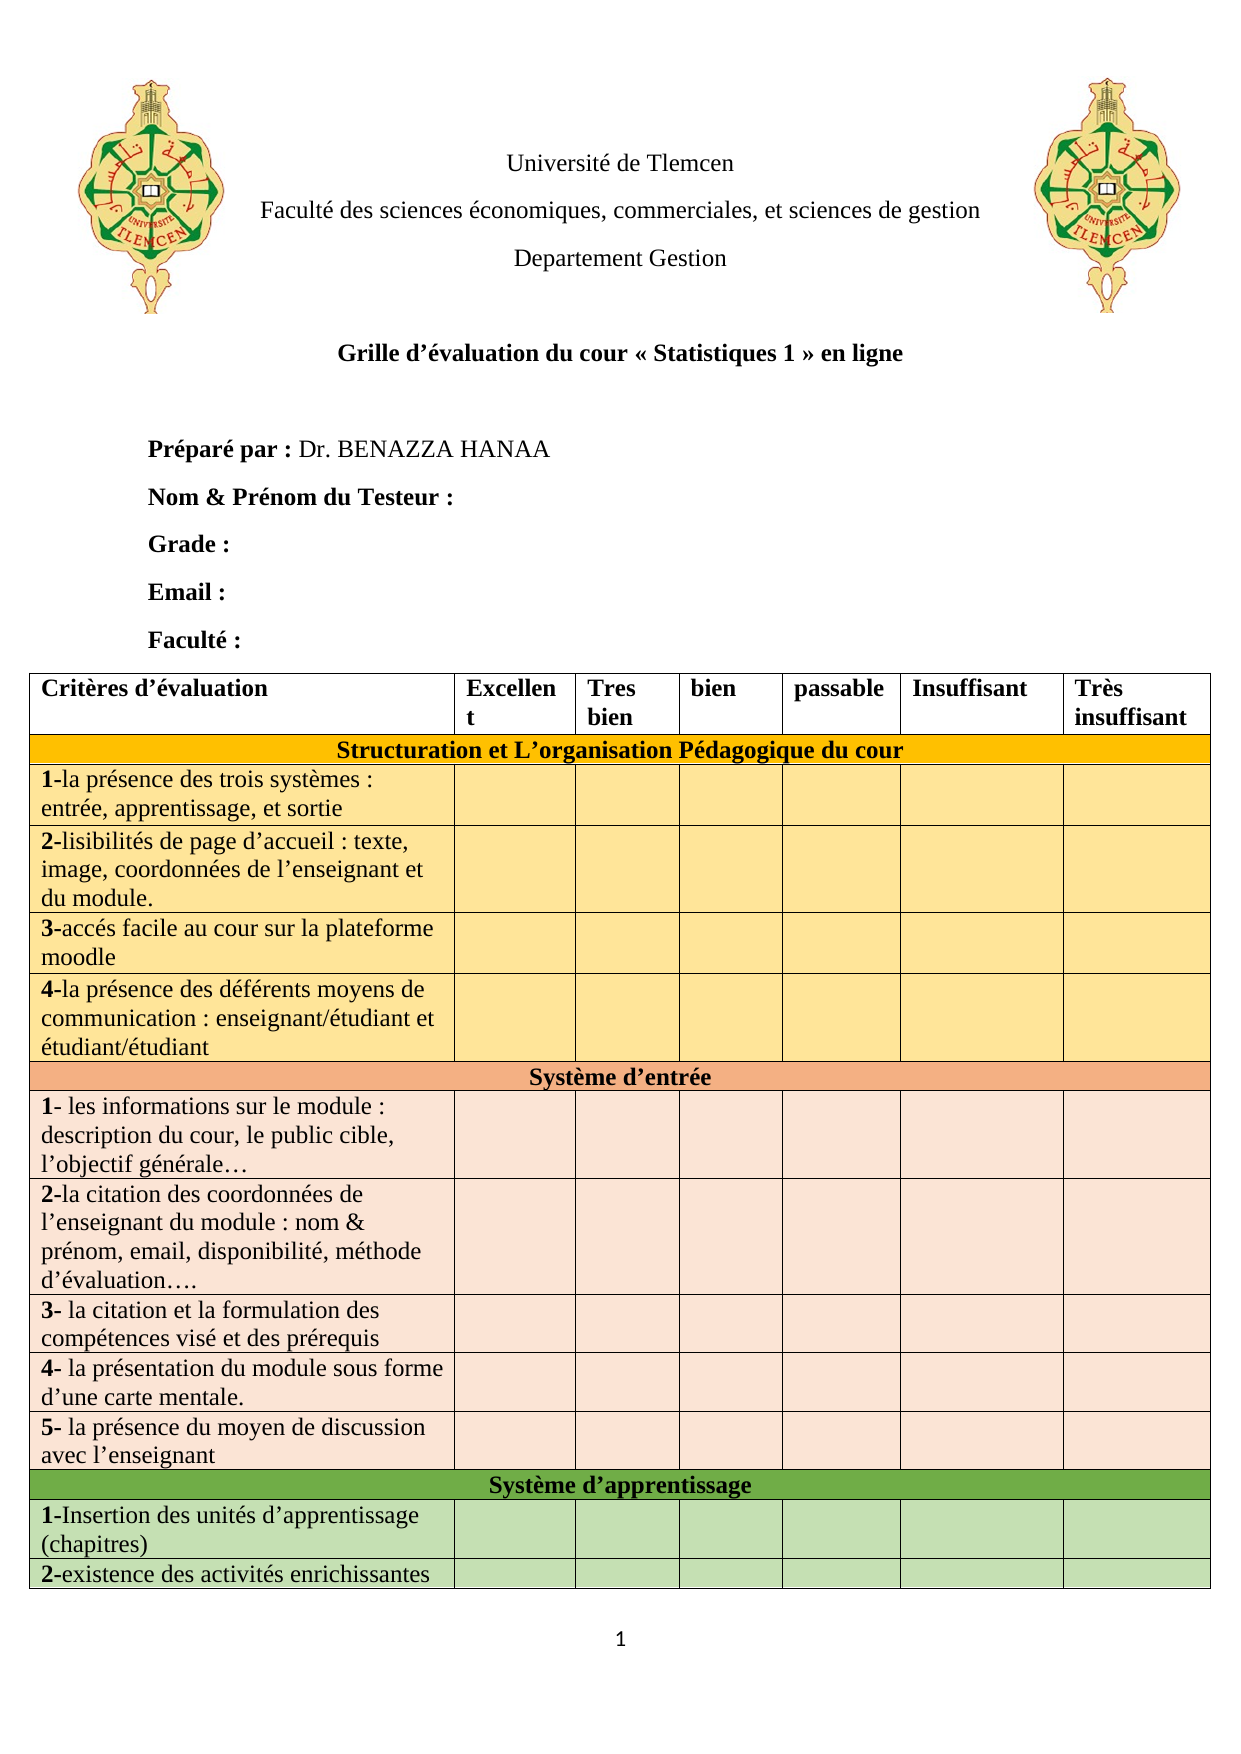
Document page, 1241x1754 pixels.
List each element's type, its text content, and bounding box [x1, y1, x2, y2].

table_cell [455, 1091, 575, 1178]
text Email : [148, 577, 1093, 606]
table_cell [576, 1412, 679, 1469]
table_cell [901, 1179, 1063, 1294]
table_cell [901, 974, 1063, 1061]
table_cell 1-la présence des trois systèmes : entrée, apprentissage, et sortie [30, 765, 454, 825]
table_cell [1064, 1353, 1210, 1411]
table_cell [680, 826, 782, 912]
table_cell [576, 1559, 679, 1587]
table_cell [783, 765, 900, 825]
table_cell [30, 1559, 454, 1587]
table_cell [901, 1091, 1063, 1178]
table_cell [680, 1353, 782, 1411]
table_cell 5- la présence du moyen de discussion avec l’enseignant [30, 1412, 454, 1469]
table_cell [783, 913, 900, 973]
text Faculté des sciences économiques, commerciales, et sciences de gestion [237, 195, 1019, 224]
table_header Tres bien [576, 674, 679, 734]
table_cell [455, 1295, 575, 1352]
table_cell [455, 826, 575, 912]
table_cell Structuration et L’organisation Pédagogique du cour [30, 735, 1210, 763]
text Grade : [148, 529, 1093, 558]
table_cell [1064, 765, 1210, 825]
table_cell [576, 1500, 679, 1558]
table_cell [680, 765, 782, 825]
table_cell [1064, 1091, 1210, 1178]
table_cell [455, 1412, 575, 1469]
table_header Critères d’évaluation [30, 674, 454, 734]
table_cell [1064, 1500, 1210, 1558]
table_cell 1-Insertion des unités d’apprentissage (chapitres) [30, 1500, 454, 1558]
table_cell [1064, 1179, 1210, 1294]
table_cell [901, 1500, 1063, 1558]
table_cell [680, 1500, 782, 1558]
table_cell [783, 826, 900, 912]
table_cell [576, 913, 679, 973]
text Faculté : [148, 625, 1093, 653]
table_cell [576, 1179, 679, 1294]
text Departement Gestion [237, 243, 1019, 272]
table_cell [1064, 1412, 1210, 1469]
table_cell Système d’apprentissage [30, 1470, 1210, 1499]
table_cell [783, 974, 900, 1061]
table_cell [783, 1179, 900, 1294]
table_cell 1- les informations sur le module : description du cour, le public cible, l’objectif générale… [30, 1091, 454, 1178]
table_cell [455, 1179, 575, 1294]
table_cell [783, 1091, 900, 1178]
table_header Insuffisant [901, 674, 1063, 734]
table_cell [455, 1559, 575, 1587]
table_cell [680, 1179, 782, 1294]
table_cell [901, 1412, 1063, 1469]
table_cell [680, 1559, 782, 1587]
table_cell [901, 765, 1063, 825]
table_cell [783, 1412, 900, 1469]
table_cell [1064, 826, 1210, 912]
table_cell [576, 1295, 679, 1352]
table_cell 3- la citation et la formulation des compétences visé et des prérequis [30, 1295, 454, 1352]
table_cell [783, 1559, 900, 1587]
table_cell [576, 1353, 679, 1411]
table_cell [576, 765, 679, 825]
table_cell [680, 1295, 782, 1352]
table_cell [1064, 913, 1210, 973]
table_cell [901, 1295, 1063, 1352]
table_cell [783, 1295, 900, 1352]
table_cell Système d’entrée [30, 1062, 1210, 1090]
table_cell [1064, 1295, 1210, 1352]
table_cell 4-la présence des déférents moyens de communication : enseignant/étudiant et étudiant/étudiant [30, 974, 454, 1061]
table_cell [680, 1412, 782, 1469]
table_cell [455, 913, 575, 973]
table_cell [680, 974, 782, 1061]
table_cell [783, 1500, 900, 1558]
table_cell [680, 913, 782, 973]
table_cell [455, 974, 575, 1061]
text Préparé par : Dr. BENAZZA HANAA [148, 434, 1093, 463]
table_cell [901, 1353, 1063, 1411]
table_cell [576, 826, 679, 912]
table_cell [455, 765, 575, 825]
table_cell [455, 1500, 575, 1558]
table_cell [1064, 974, 1210, 1061]
table_header Très insuffisant [1064, 674, 1210, 734]
text Nom & Prénom du Testeur : [148, 482, 1093, 510]
table_cell [680, 1091, 782, 1178]
table_cell [901, 1559, 1063, 1587]
table_cell [455, 1353, 575, 1411]
table_cell [1064, 1559, 1210, 1587]
table_cell [901, 913, 1063, 973]
table_cell [783, 1353, 900, 1411]
table_cell 2-lisibilités de page d’accueil : texte, image, coordonnées de l’enseignant et du module. [30, 826, 454, 912]
table_cell [901, 826, 1063, 912]
text Grille d’évaluation du cour « Statistiques 1 » en ligne [148, 338, 1093, 367]
table_cell [576, 1091, 679, 1178]
table_cell 3-accés facile au cour sur la plateforme moodle [30, 913, 454, 973]
table_header Excellent [455, 674, 575, 734]
text Université de Tlemcen [237, 148, 1019, 176]
table_cell 4- la présentation du module sous forme d’une carte mentale. [30, 1353, 454, 1411]
table_cell [576, 974, 679, 1061]
table_cell 2-la citation des coordonnées de l’enseignant du module : nom & prénom, email, disponibilité, méthode d’évaluation…. [30, 1179, 454, 1294]
table_header bien [680, 674, 782, 734]
table_header passable [783, 674, 900, 734]
